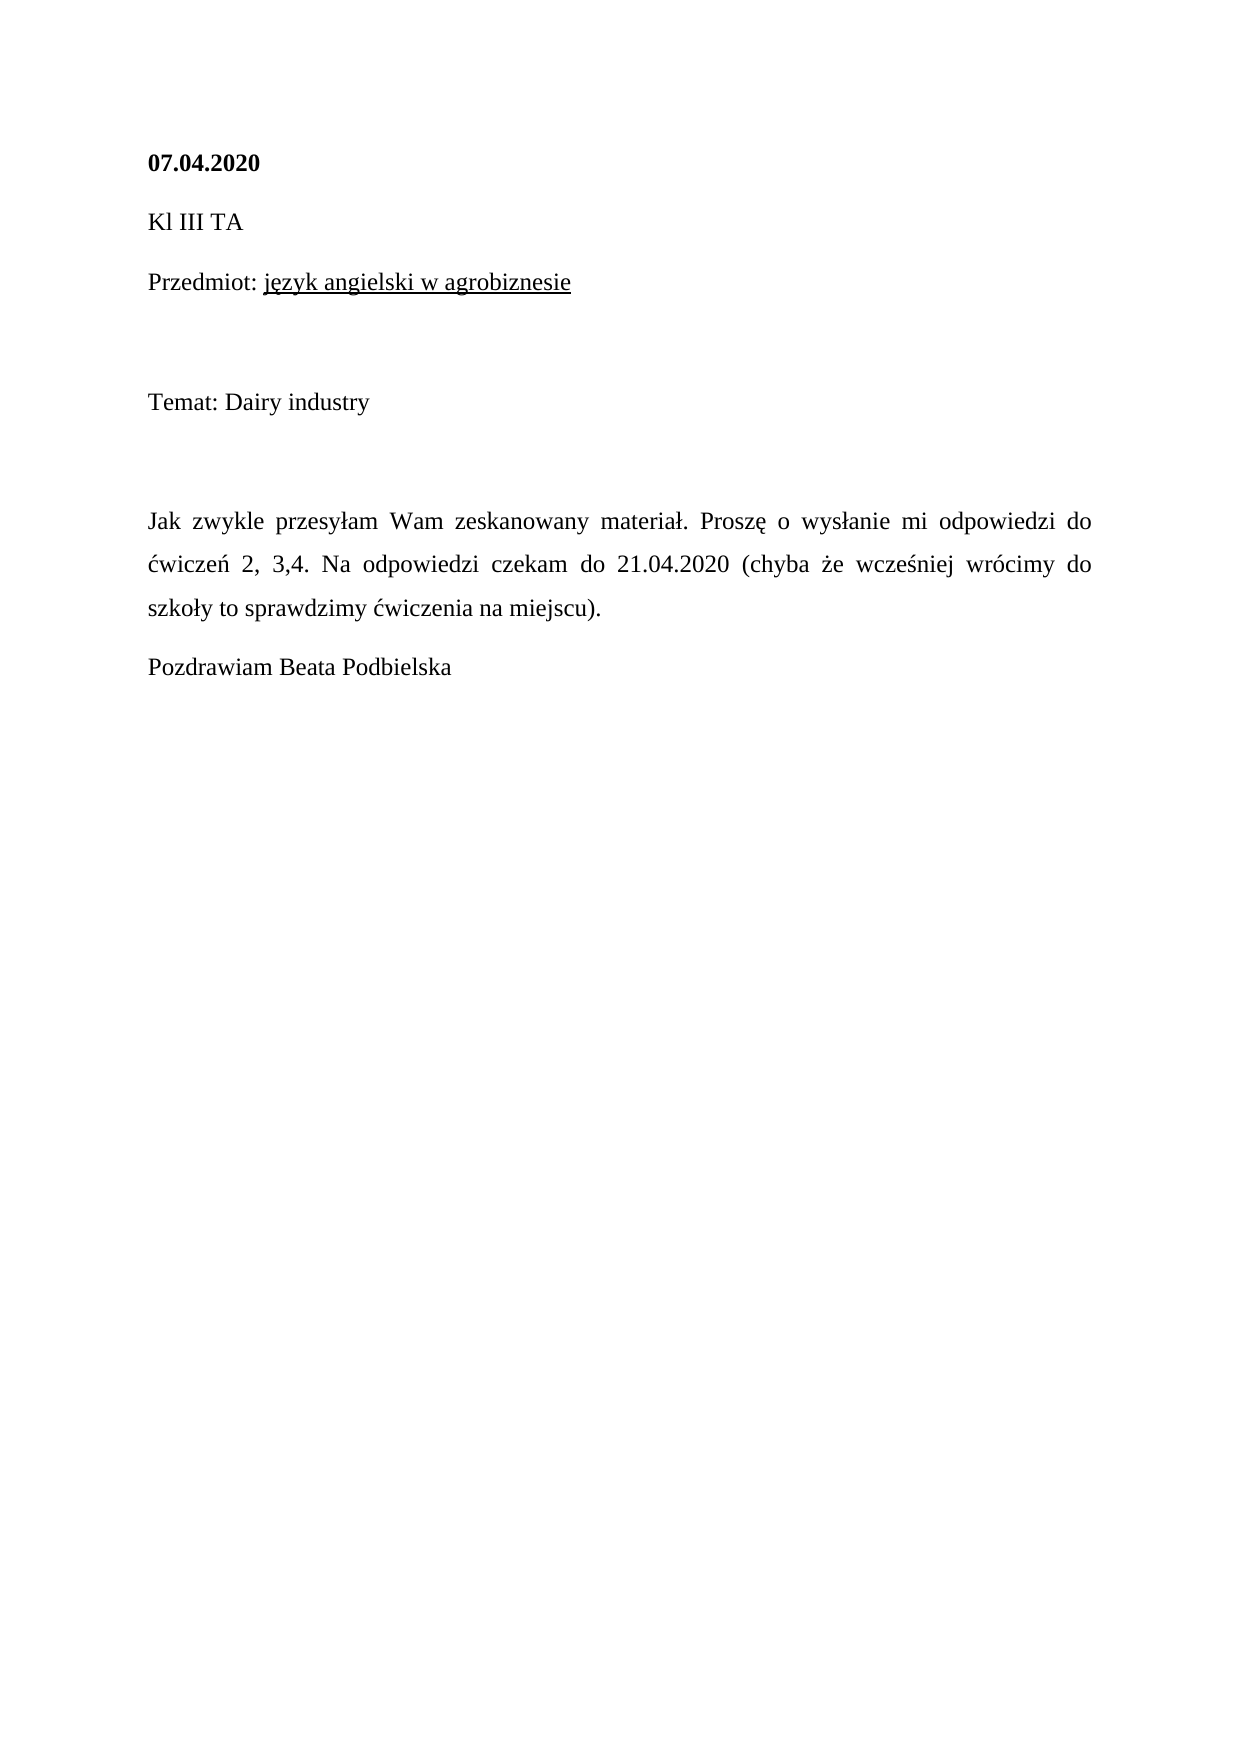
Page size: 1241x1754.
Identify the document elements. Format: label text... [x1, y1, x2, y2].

text Przedmiot: język angielski w agrobiznesie [148, 267, 1093, 296]
text Pozdrawiam Beata Podbielska [148, 652, 1093, 681]
text Temat: Dairy industry [148, 387, 1093, 416]
text 07.04.2020 [148, 148, 1093, 176]
text Jak zwykle przesyłam Wam zeskanowany materiał. Proszę o wysłanie mi odpowiedzi do ćwiczeń 2, 3,4. Na odpowiedzi czekam do 21.04.2020 (chyba że wcześniej wrócimy do szkoły to sprawdzimy ćwiczenia na miejscu). [148, 506, 1093, 621]
text Kl III TA [148, 207, 1093, 236]
